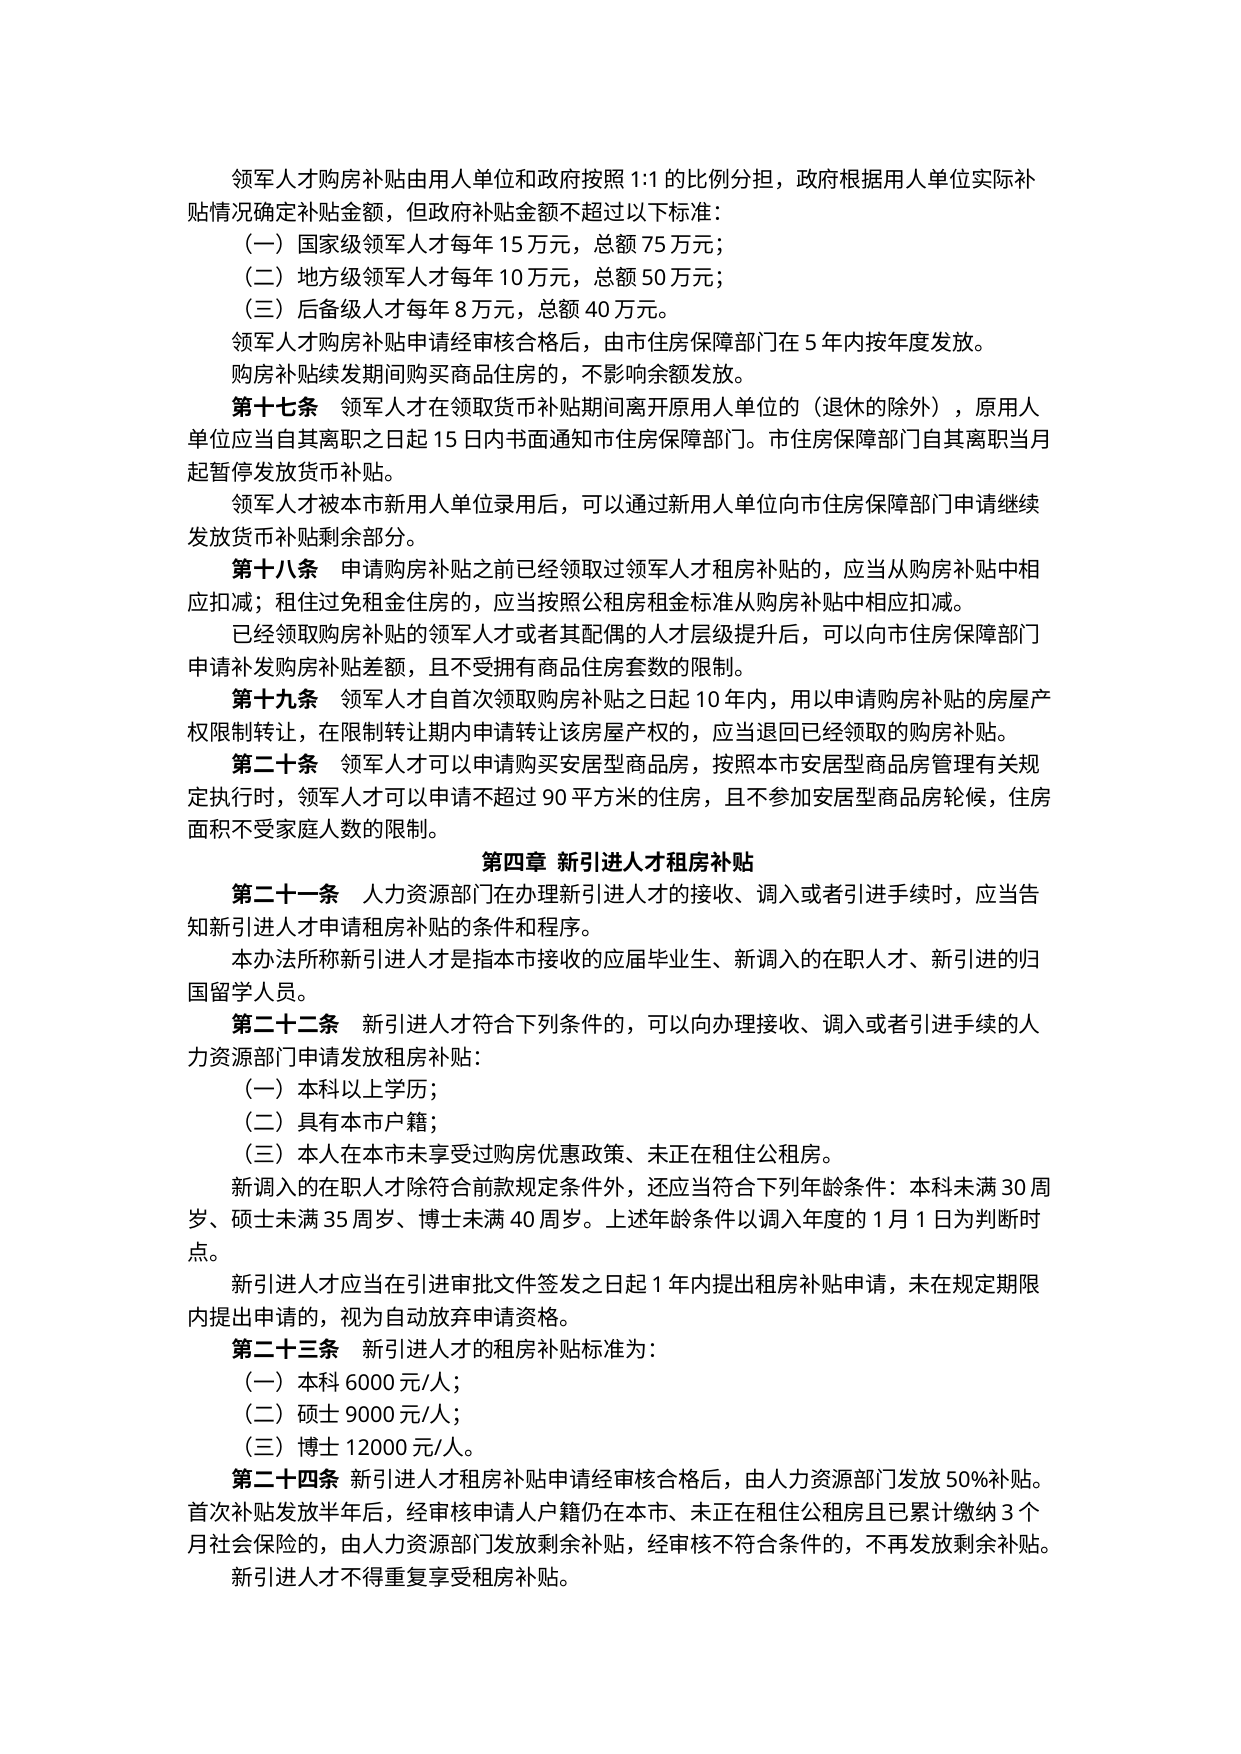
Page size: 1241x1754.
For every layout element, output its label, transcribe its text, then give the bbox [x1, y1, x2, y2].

text （二）硕士9000元/人； [187, 1397, 1053, 1429]
text 领军人才购房补贴由用人单位和政府按照1∶1的比例分担，政府根据用人单位实际补贴情况确定补贴金额，但政府补贴金额不超过以下标准： [187, 162, 1053, 227]
text 领军人才被本市新用人单位录用后，可以通过新用人单位向市住房保障部门申请继续发放货币补贴剩余部分。 [187, 487, 1053, 552]
text （二）具有本市户籍； [187, 1104, 1053, 1137]
text （一）国家级领军人才每年15万元，总额75万元； [187, 227, 1053, 259]
text （三）本人在本市未享受过购房优惠政策、未正在租住公租房。 [187, 1137, 1053, 1169]
text 第十七条 领军人才在领取货币补贴期间离开原用人单位的（退休的除外），原用人单位应当自其离职之日起15日内书面通知市住房保障部门。市住房保障部门自其离职当月起暂停发放货币补贴。 [187, 389, 1053, 487]
text （一）本科6000元/人； [187, 1364, 1053, 1397]
text 第二十一条 人力资源部门在办理新引进人才的接收、调入或者引进手续时，应当告知新引进人才申请租房补贴的条件和程序。 [187, 877, 1053, 942]
text （一）本科以上学历； [187, 1072, 1053, 1104]
text 新调入的在职人才除符合前款规定条件外，还应当符合下列年龄条件：本科未满30周岁、硕士未满35周岁、博士未满40周岁。上述年龄条件以调入年度的1月1日为判断时点。 [187, 1169, 1053, 1267]
text 购房补贴续发期间购买商品住房的，不影响余额发放。 [187, 357, 1053, 389]
text 第二十三条 新引进人才的租房补贴标准为： [187, 1332, 1053, 1364]
text 第十八条 申请购房补贴之前已经领取过领军人才租房补贴的，应当从购房补贴中相应扣减；租住过免租金住房的，应当按照公租房租金标准从购房补贴中相应扣减。 [187, 552, 1053, 617]
text 新引进人才不得重复享受租房补贴。 [187, 1559, 1053, 1592]
text （三）博士12000元/人。 [187, 1429, 1053, 1462]
text 第十九条 领军人才自首次领取购房补贴之日起10年内，用以申请购房补贴的房屋产权限制转让，在限制转让期内申请转让该房屋产权的，应当退回已经领取的购房补贴。 [187, 682, 1053, 747]
text 第二十二条 新引进人才符合下列条件的，可以向办理接收、调入或者引进手续的人力资源部门申请发放租房补贴： [187, 1007, 1053, 1072]
text （二）地方级领军人才每年10万元，总额50万元； [187, 259, 1053, 292]
text 本办法所称新引进人才是指本市接收的应届毕业生、新调入的在职人才、新引进的归国留学人员。 [187, 942, 1053, 1007]
text 第二十条 领军人才可以申请购买安居型商品房，按照本市安居型商品房管理有关规定执行时，领军人才可以申请不超过90平方米的住房，且不参加安居型商品房轮候，住房面积不受家庭人数的限制。 [187, 747, 1053, 844]
text （三）后备级人才每年8万元，总额40万元。 [187, 292, 1053, 324]
text 领军人才购房补贴申请经审核合格后，由市住房保障部门在5年内按年度发放。 [187, 324, 1053, 357]
text 第二十四条 新引进人才租房补贴申请经审核合格后，由人力资源部门发放50%补贴。首次补贴发放半年后，经审核申请人户籍仍在本市、未正在租住公租房且已累计缴纳3个月社会保险的，由人力资源部门发放剩余补贴，经审核不符合条件的，不再发放剩余补贴。 [187, 1462, 1053, 1559]
text 第四章 新引进人才租房补贴 [187, 844, 1053, 877]
text 新引进人才应当在引进审批文件签发之日起1年内提出租房补贴申请，未在规定期限内提出申请的，视为自动放弃申请资格。 [187, 1267, 1053, 1332]
text 已经领取购房补贴的领军人才或者其配偶的人才层级提升后，可以向市住房保障部门申请补发购房补贴差额，且不受拥有商品住房套数的限制。 [187, 617, 1053, 682]
